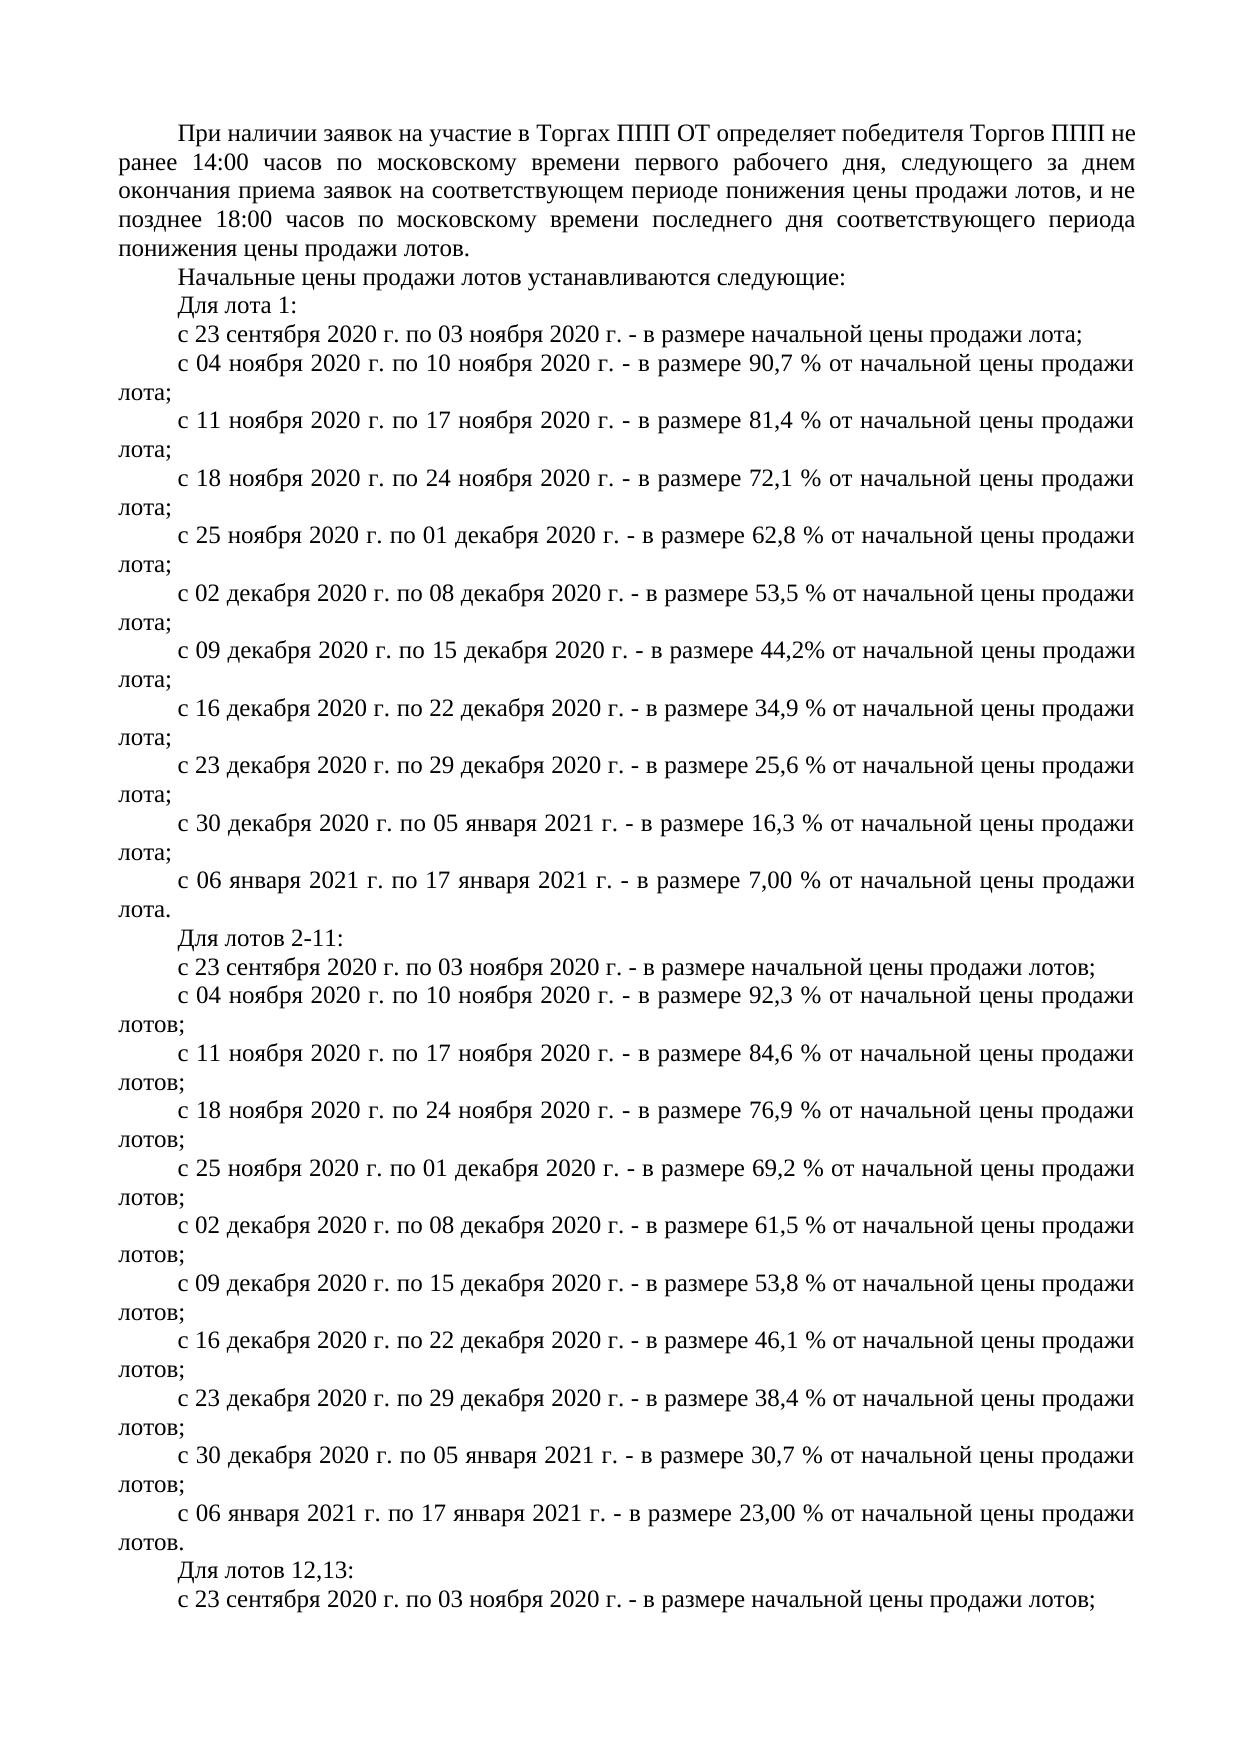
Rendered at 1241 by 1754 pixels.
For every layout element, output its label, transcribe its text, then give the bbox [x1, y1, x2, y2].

text с 16 декабря 2020 г. по 22 декабря 2020 г. - в размере 46,1 % от начальной цены продажи лотов; [118, 1326, 1137, 1383]
text с 04 ноября 2020 г. по 10 ноября 2020 г. - в размере 90,7 % от начальной цены продажи лота; [118, 348, 1137, 406]
text с 30 декабря 2020 г. по 05 января 2021 г. - в размере 30,7 % от начальной цены продажи лотов; [118, 1441, 1137, 1498]
text с 30 декабря 2020 г. по 05 января 2021 г. - в размере 16,3 % от начальной цены продажи лота; [118, 808, 1137, 866]
text с 16 декабря 2020 г. по 22 декабря 2020 г. - в размере 34,9 % от начальной цены продажи лота; [118, 693, 1137, 751]
text с 25 ноября 2020 г. по 01 декабря 2020 г. - в размере 62,8 % от начальной цены продажи лота; [118, 521, 1137, 578]
text Для лотов 12,13: [118, 1556, 1137, 1584]
text с 23 сентября 2020 г. по 03 ноября 2020 г. - в размере начальной цены продажи лота; [118, 319, 1137, 348]
text с 18 ноября 2020 г. по 24 ноября 2020 г. - в размере 72,1 % от начальной цены продажи лота; [118, 463, 1137, 521]
text При наличии заявок на участие в Торгах ППП ОТ определяет победителя Торгов ППП не ранее 14:00 часов по московскому времени первого рабочего дня, следующего за днем окончания приема заявок на соответствующем периоде понижения цены продажи лотов, и не позднее 18:00 часов по московскому времени последнего дня соответствующего периода понижения цены продажи лотов. [118, 118, 1137, 262]
text с 02 декабря 2020 г. по 08 декабря 2020 г. - в размере 53,5 % от начальной цены продажи лота; [118, 578, 1137, 636]
text с 25 ноября 2020 г. по 01 декабря 2020 г. - в размере 69,2 % от начальной цены продажи лотов; [118, 1153, 1137, 1211]
text с 23 сентября 2020 г. по 03 ноября 2020 г. - в размере начальной цены продажи лотов; [118, 1584, 1137, 1613]
text с 23 декабря 2020 г. по 29 декабря 2020 г. - в размере 38,4 % от начальной цены продажи лотов; [118, 1383, 1137, 1441]
text с 23 сентября 2020 г. по 03 ноября 2020 г. - в размере начальной цены продажи лотов; [118, 952, 1137, 981]
text Начальные цены продажи лотов устанавливаются следующие: [118, 262, 1137, 291]
text с 11 ноября 2020 г. по 17 ноября 2020 г. - в размере 84,6 % от начальной цены продажи лотов; [118, 1038, 1137, 1096]
text Для лота 1: [118, 291, 1137, 319]
text с 11 ноября 2020 г. по 17 ноября 2020 г. - в размере 81,4 % от начальной цены продажи лота; [118, 406, 1137, 463]
text с 09 декабря 2020 г. по 15 декабря 2020 г. - в размере 53,8 % от начальной цены продажи лотов; [118, 1268, 1137, 1326]
text с 02 декабря 2020 г. по 08 декабря 2020 г. - в размере 61,5 % от начальной цены продажи лотов; [118, 1211, 1137, 1268]
text с 06 января 2021 г. по 17 января 2021 г. - в размере 23,00 % от начальной цены продажи лотов. [118, 1498, 1137, 1556]
text с 23 декабря 2020 г. по 29 декабря 2020 г. - в размере 25,6 % от начальной цены продажи лота; [118, 751, 1137, 808]
text Для лотов 2-11: [118, 923, 1137, 952]
text с 18 ноября 2020 г. по 24 ноября 2020 г. - в размере 76,9 % от начальной цены продажи лотов; [118, 1096, 1137, 1153]
text с 09 декабря 2020 г. по 15 декабря 2020 г. - в размере 44,2% от начальной цены продажи лота; [118, 636, 1137, 693]
text с 04 ноября 2020 г. по 10 ноября 2020 г. - в размере 92,3 % от начальной цены продажи лотов; [118, 981, 1137, 1038]
text с 06 января 2021 г. по 17 января 2021 г. - в размере 7,00 % от начальной цены продажи лота. [118, 866, 1137, 923]
